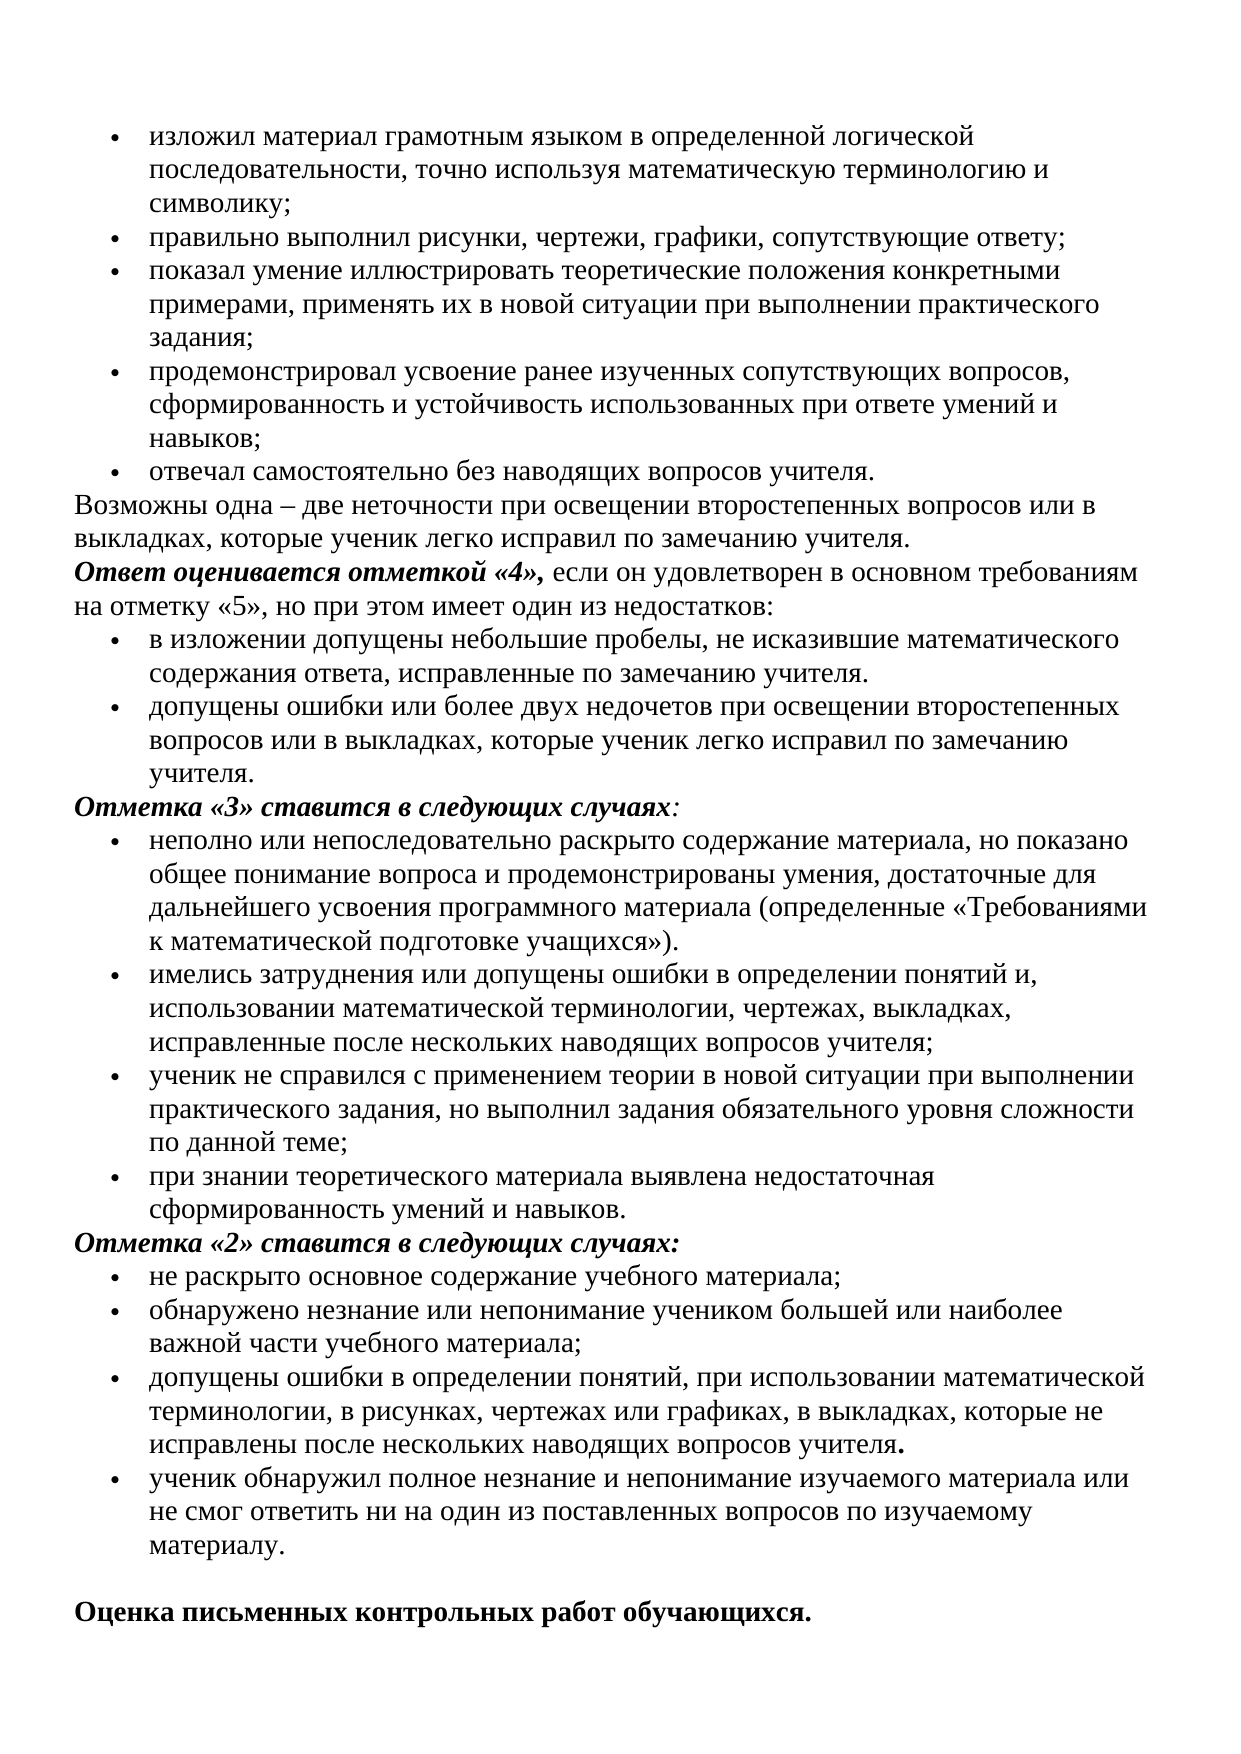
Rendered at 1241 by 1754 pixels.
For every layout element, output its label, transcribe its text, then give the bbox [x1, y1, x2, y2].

list продемонстрировал усвоение ранее изученных сопутствующих вопросов, сформированность и устойчивость использованных при ответе умений и навыков; [111, 353, 1152, 453]
list неполно или непоследовательно раскрыто содержание материала, но показано общее понимание вопроса и продемонстрированы умения, достаточные для дальнейшего усвоения программного материала (определенные «Требованиями к математической подготовке учащихся»). [111, 822, 1152, 957]
list в изложении допущены небольшие пробелы, не исказившие математического содержания ответа, исправленные по замечанию учителя. [111, 621, 1152, 688]
list ученик не справился с применением теории в новой ситуации при выполнении практического задания, но выполнил задания обязательного уровня сложности по данной теме; [111, 1057, 1152, 1158]
text Отметка «2» ставится в следующих случаях: [74, 1225, 1152, 1258]
list обнаружено незнание или непонимание учеником большей или наиболее важной части учебного материала; [111, 1292, 1152, 1359]
text Оценка письменных контрольных работ обучающихся. [74, 1594, 1152, 1627]
list при знании теоретического материала выявлена недостаточная сформированность умений и навыков. [111, 1158, 1152, 1225]
list не раскрыто основное содержание учебного материала; [111, 1258, 1152, 1292]
text Возможны одна – две неточности при освещении второстепенных вопросов или в выкладках, которые ученик легко исправил по замечанию учителя. [74, 487, 1152, 554]
list правильно выполнил рисунки, чертежи, графики, сопутствующие ответу; [111, 219, 1152, 252]
list допущены ошибки в определении понятий, при использовании математической терминологии, в рисунках, чертежах или графиках, в выкладках, которые не исправлены после нескольких наводящих вопросов учителя. [111, 1359, 1152, 1460]
list имелись затруднения или допущены ошибки в определении понятий и, использовании математической терминологии, чертежах, выкладках, исправленные после нескольких наводящих вопросов учителя; [111, 957, 1152, 1057]
list отвечал самостоятельно без наводящих вопросов учителя. [111, 453, 1152, 487]
list ученик обнаружил полное незнание и непонимание изучаемого материала или не смог ответить ни на один из поставленных вопросов по изучаемому материалу. [111, 1460, 1152, 1560]
list допущены ошибки или более двух недочетов при освещении второстепенных вопросов или в выкладках, которые ученик легко исправил по замечанию учителя. [111, 688, 1152, 789]
text Отметка «3» ставится в следующих случаях: [74, 789, 1152, 822]
text Ответ оценивается отметкой «4», если он удовлетворен в основном требованиям на отметку «5», но при этом имеет один из недостатков: [74, 554, 1152, 621]
list изложил материал грамотным языком в определенной логической последовательности, точно используя математическую терминологию и символику; [111, 118, 1152, 219]
list показал умение иллюстрировать теоретические положения конкретными примерами, применять их в новой ситуации при выполнении практического задания; [111, 252, 1152, 353]
